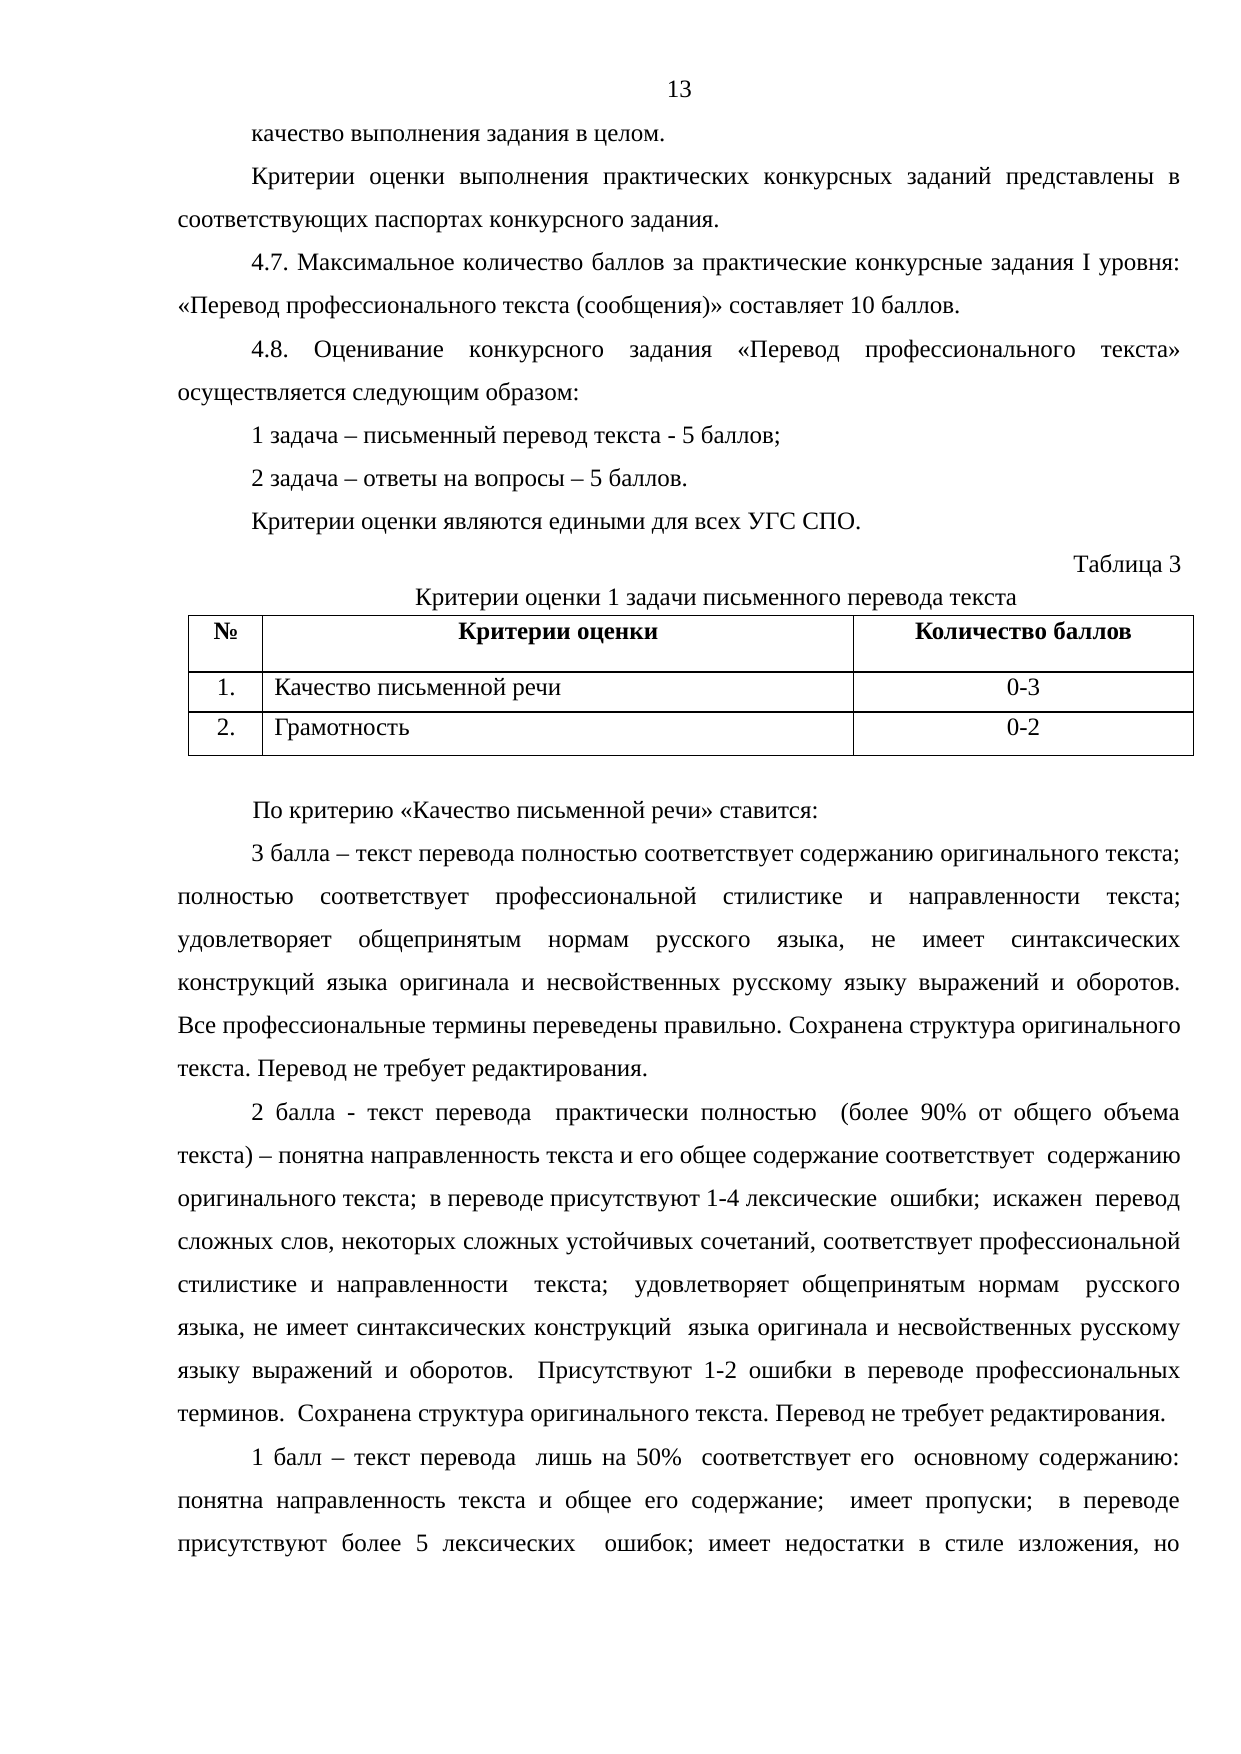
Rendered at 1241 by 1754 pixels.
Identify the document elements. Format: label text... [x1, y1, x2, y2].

table_cell 0-3 [854, 673, 1193, 711]
table_cell 0-2 [854, 713, 1193, 755]
table_header № [189, 616, 262, 671]
table_cell Качество письменной речи [263, 673, 853, 711]
text качество выполнения задания в целом. [177, 118, 1181, 147]
text По критерию «Качество письменной речи» ставится: [252, 795, 1181, 823]
table_header Количество баллов [854, 616, 1193, 671]
table_cell 2. [189, 713, 262, 755]
text 3 балла – текст перевода полностью соответствует содержанию оригинального текста; полностью соответствует профессиональной стилистике и направленности текста; удовлетворяет общепринятым нормам русского языка, не имеет синтаксических конструкций языка оригинала и несвойственных русскому языку выражений и оборотов. Все профессиональные термины переведены правильно. Сохранена структура оригинального текста. Перевод не требует редактирования. [177, 838, 1181, 1082]
table_cell Грамотность [263, 713, 853, 755]
text Таблица 3 [177, 549, 1181, 578]
text Критерии оценки являются едиными для всех УГС СПО. [177, 506, 1181, 535]
table_header Критерии оценки [263, 616, 853, 671]
text Критерии оценки 1 задачи письменного перевода текста [177, 582, 1181, 611]
text 4.7. Максимальное количество баллов за практические конкурсные задания I уровня: «Перевод профессионального текста (сообщения)» составляет 10 баллов. [177, 247, 1181, 319]
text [177, 1442, 1181, 1557]
table_cell 1. [189, 673, 262, 711]
text 4.8. Оценивание конкурсного задания «Перевод профессионального текста» осуществляется следующим образом: [177, 334, 1181, 406]
text 1 задача – письменный перевод текста - 5 баллов; [177, 420, 1181, 449]
text 2 балла - текст перевода практически полностью (более 90% от общего объема текста) – понятна направленность текста и его общее содержание соответствует содержанию оригинального текста; в переводе присутствуют 1-4 лексические ошибки; искажен перевод сложных слов, некоторых сложных устойчивых сочетаний, соответствует профессиональной стилистике и направленности текста; удовлетворяет общепринятым нормам русского языка, не имеет синтаксических конструкций языка оригинала и несвойственных русскому языку выражений и оборотов. Присутствуют 1-2 ошибки в переводе профессиональных терминов. Сохранена структура оригинального текста. Перевод не требует редактирования. [177, 1097, 1181, 1427]
text Критерии оценки выполнения практических конкурсных заданий представлены в соответствующих паспортах конкурсного задания. [177, 161, 1181, 233]
text 2 задача – ответы на вопросы – 5 баллов. [177, 463, 1181, 492]
